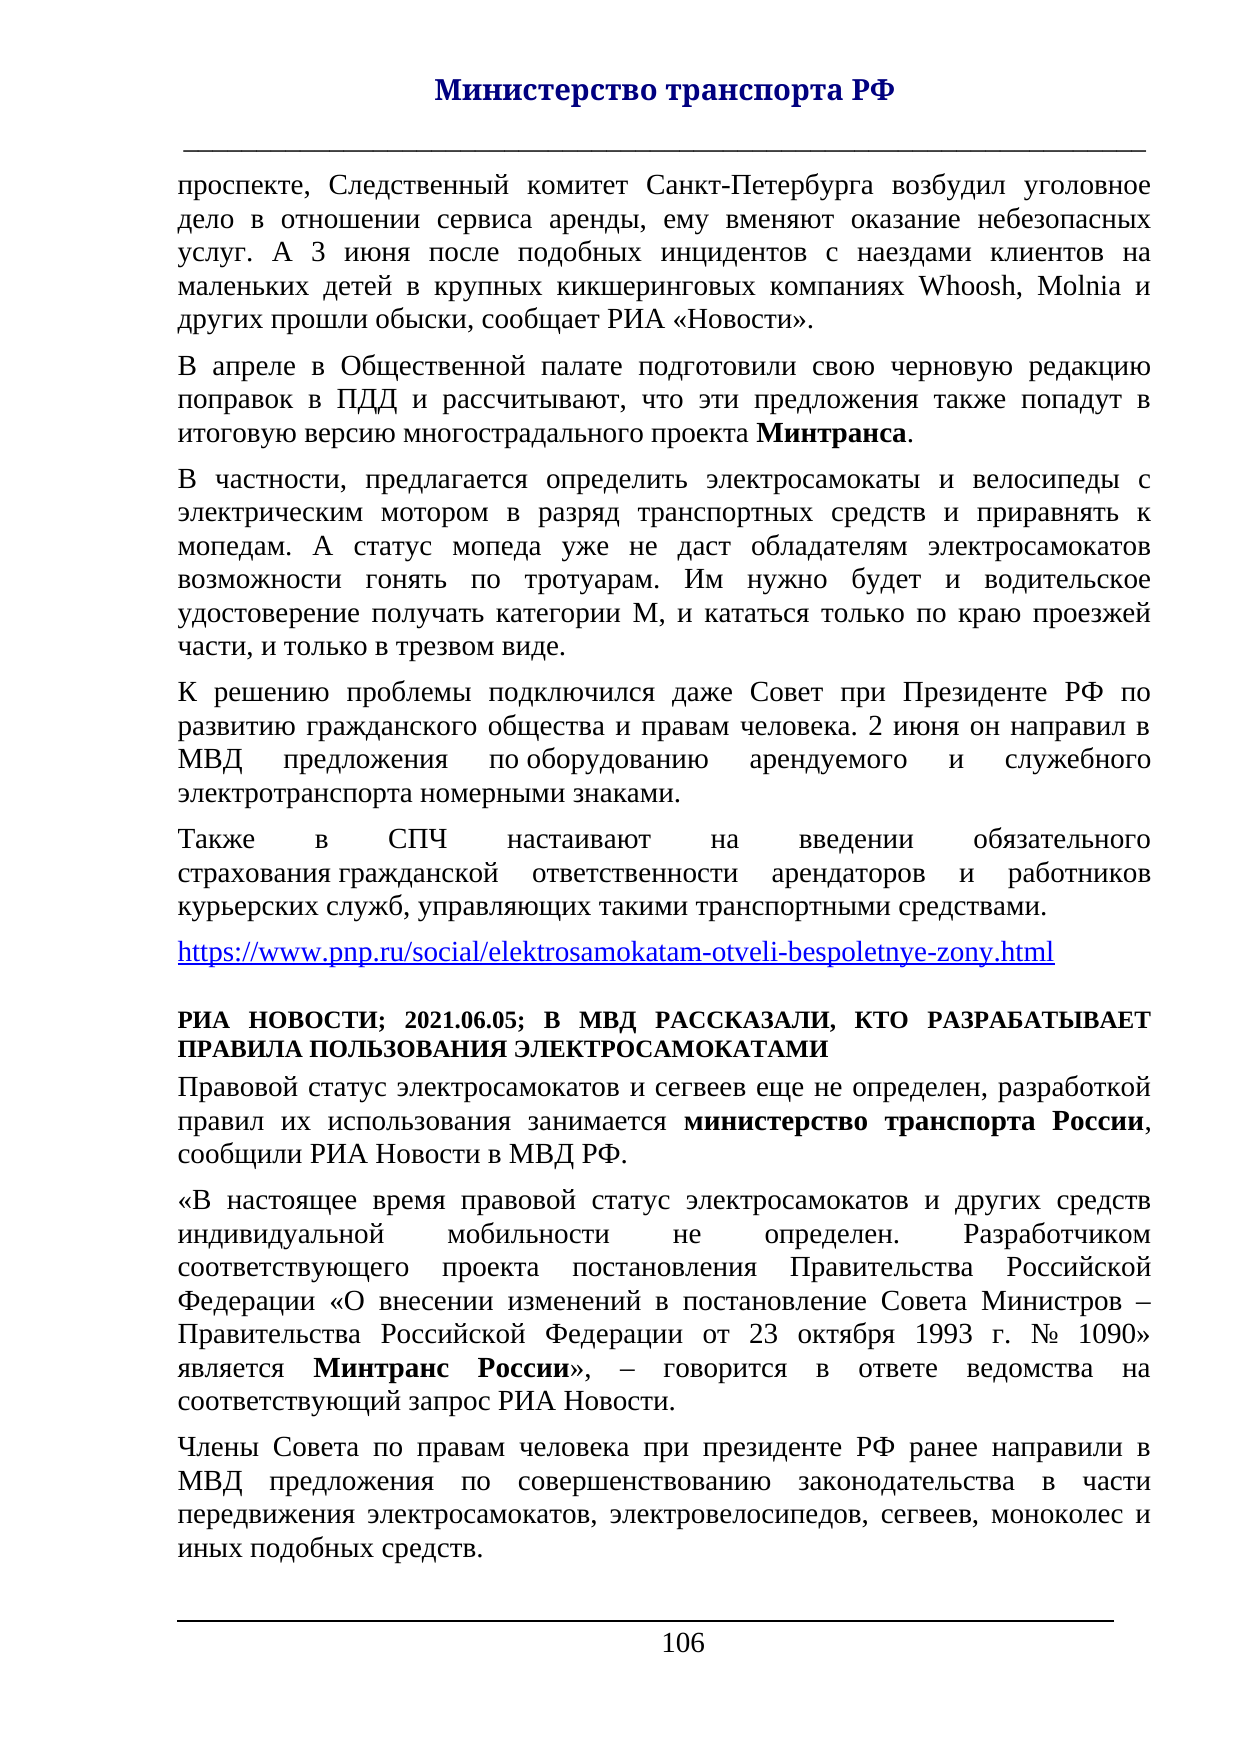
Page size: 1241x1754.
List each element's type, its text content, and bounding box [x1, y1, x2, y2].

text Правовой статус электросамокатов и сегвеев еще не определен, разработкой правил их использования занимается министерство транспорта России, сообщили РИА Новости в МВД РФ. [177, 1069, 1152, 1170]
text К решению проблемы подключился даже Совет при Президенте РФ по развитию гражданского общества и правам человека. 2 июня он направил в МВД предложения по оборудованию арендуемого и служебного электротранспорта номерными знаками. [177, 674, 1152, 809]
text «В настоящее время правовой статус электросамокатов и других средств индивидуальной мобильности не определен. Разработчиком соответствующего проекта постановления Правительства Российской Федерации «О внесении изменений в постановление Совета Министров – Правительства Российской Федерации от 23 октября 1993 г. № 1090» является Минтранс России», – говорится в ответе ведомства на соответствующий запрос РИА Новости. [177, 1182, 1152, 1417]
subtitle РИА НОВОСТИ; 2021.06.05; В МВД РАССКАЗАЛИ, КТО РАЗРАБАТЫВАЕТ ПРАВИЛА ПОЛЬЗОВАНИЯ ЭЛЕКТРОСАМОКАТАМИ [177, 1005, 1152, 1063]
text Также в СПЧ настаивают на введении обязательного страхования гражданской ответственности арендаторов и работников курьерских служб, управляющих такими транспортными средствами. [177, 821, 1152, 922]
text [177, 167, 1152, 335]
text В апреле в Общественной палате подготовили свою черновую редакцию поправок в ПДД и рассчитывают, что эти предложения также попадут в итоговую версию многострадального проекта Минтранса. [177, 348, 1152, 448]
text В частности, предлагается определить электросамокаты и велосипеды с электрическим мотором в разряд транспортных средств и приравнять к мопедам. А статус мопеда уже не даст обладателям электросамокатов возможности гонять по тротуарам. Им нужно будет и водительское удостоверение получать категории М, и кататься только по краю проезжей части, и только в трезвом виде. [177, 461, 1152, 662]
text https://www.pnp.ru/social/elektrosamokatam-otveli-bespoletnye-zony.html [177, 934, 1152, 968]
text Члены Совета по правам человека при президенте РФ ранее направили в МВД предложения по совершенствованию законодательства в части передвижения электросамокатов, электровелосипедов, сегвеев, моноколес и иных подобных средств. [177, 1429, 1152, 1564]
